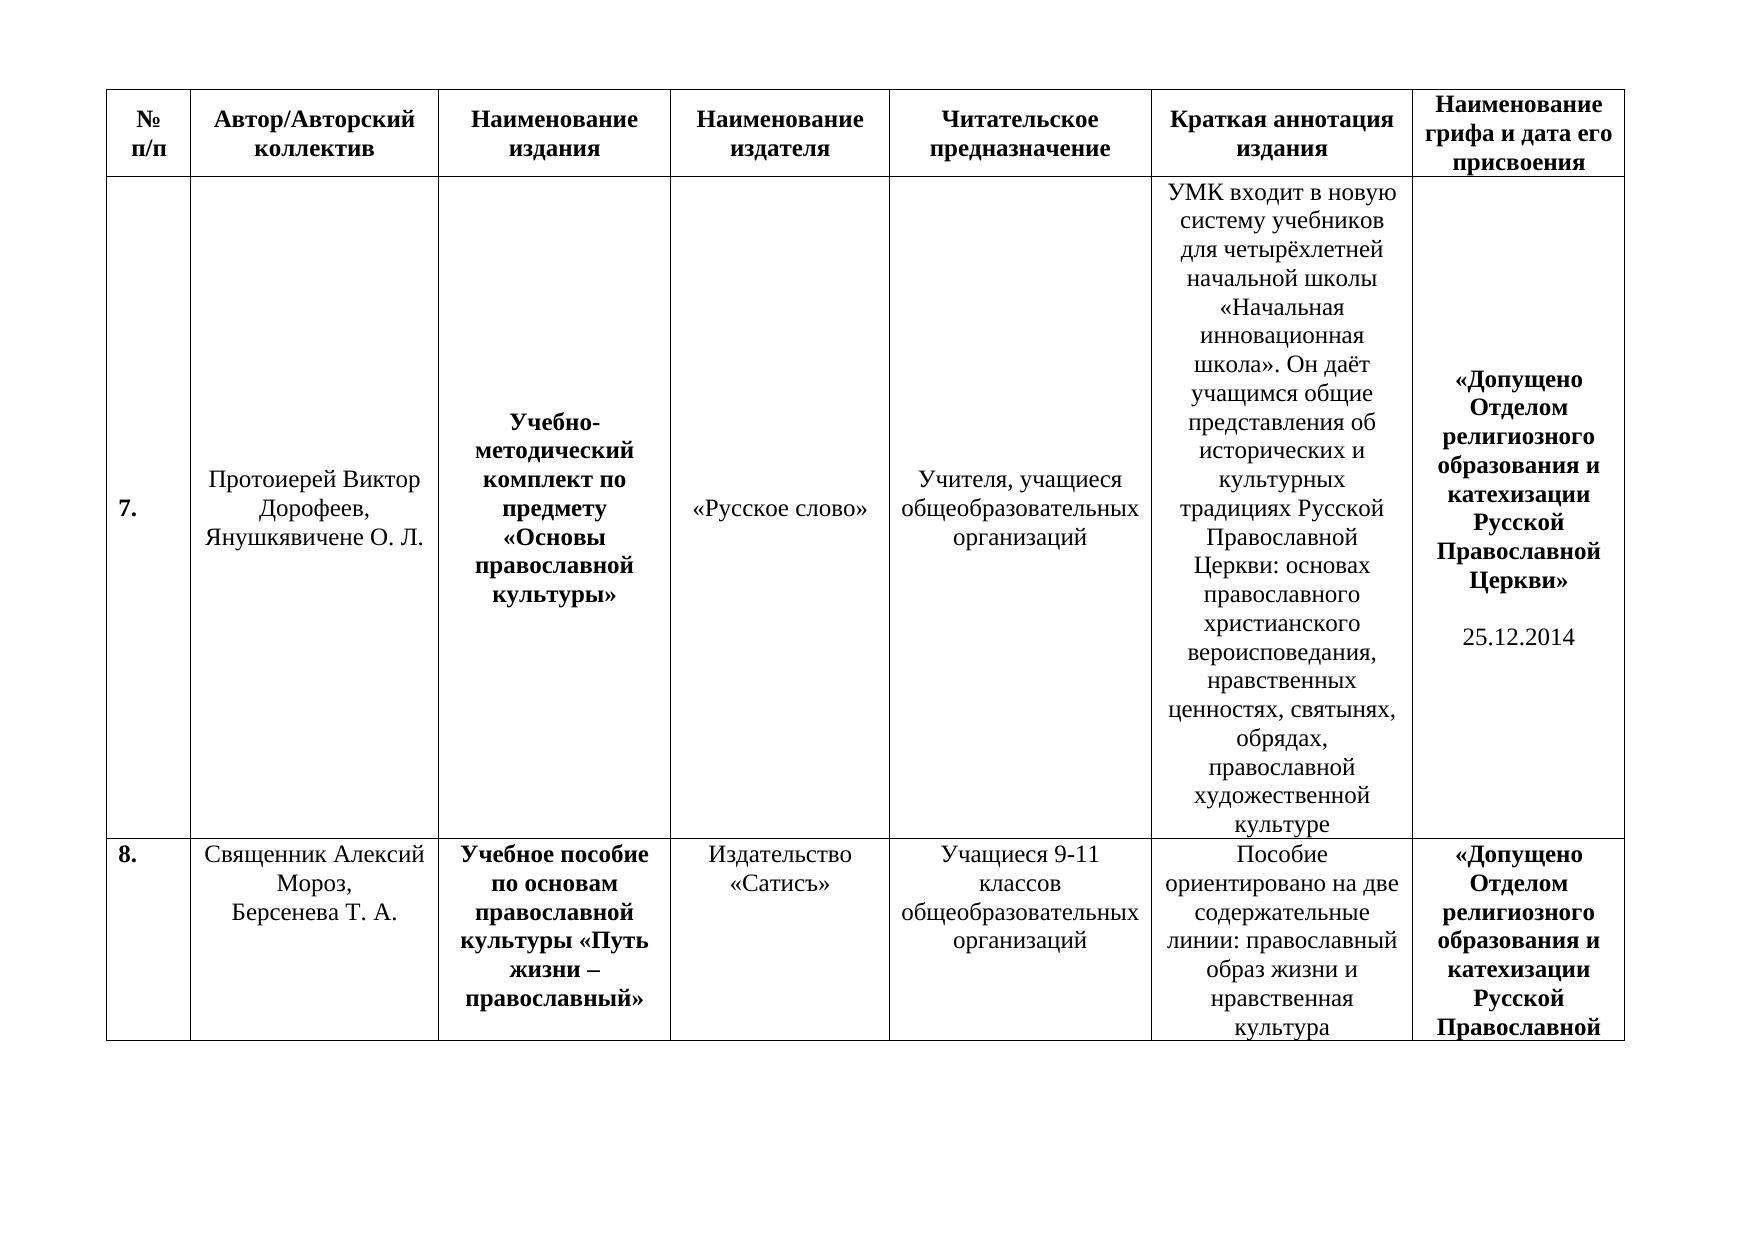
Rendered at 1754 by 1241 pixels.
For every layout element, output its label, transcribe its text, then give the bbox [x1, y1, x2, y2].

table_header № п/п [107, 90, 190, 176]
table_cell «Допущено Отделом религиозного образования и катехизации Русской Православной Церкви» 25.12.2013 [1413, 839, 1624, 1040]
table_header Наименование грифа и дата его присвоения [1413, 90, 1624, 176]
table_header Наименование издания [439, 90, 670, 176]
table_cell Учителя, учащиеся общеобразовательных организаций [890, 177, 1151, 838]
table_cell Учебное пособие по основам православной культуры «Путь жизни – православный» [439, 839, 670, 1040]
table_cell [107, 839, 190, 1040]
table_cell Священник Алексий Мороз, Берсенева Т. А. [191, 839, 438, 1040]
table_header Автор/Авторский коллектив [191, 90, 438, 176]
table_cell [107, 177, 190, 838]
table_cell УМК входит в новую систему учебников для четырёхлетней начальной школы «Начальная инновационная школа». Он даёт учащимся общие представления об исторических и культурных традициях Русской Православной Церкви: основах православного христианского вероисповедания, нравственных ценностях, святынях, обрядах, православной художественной культуре [1152, 177, 1412, 838]
table_cell Протоиерей Виктор Дорофеев, Янушкявичене О. Л. [191, 177, 438, 838]
table_cell «Допущено Отделом религиозного образования и катехизации Русской Православной Церкви» 25.12.2014 [1413, 177, 1624, 838]
table_header Наименование издателя [671, 90, 889, 176]
table_cell Учащиеся 9-11 классов общеобразовательных организаций [890, 839, 1151, 1040]
table_cell «Русское слово» [671, 177, 889, 838]
table_header Читательское предназначение [890, 90, 1151, 176]
table_header Краткая аннотация издания [1152, 90, 1412, 176]
table_cell Издательство «Сатисъ» [671, 839, 889, 1040]
table_cell Учебно-методический комплект по предмету «Основы православной культуры» [439, 177, 670, 838]
